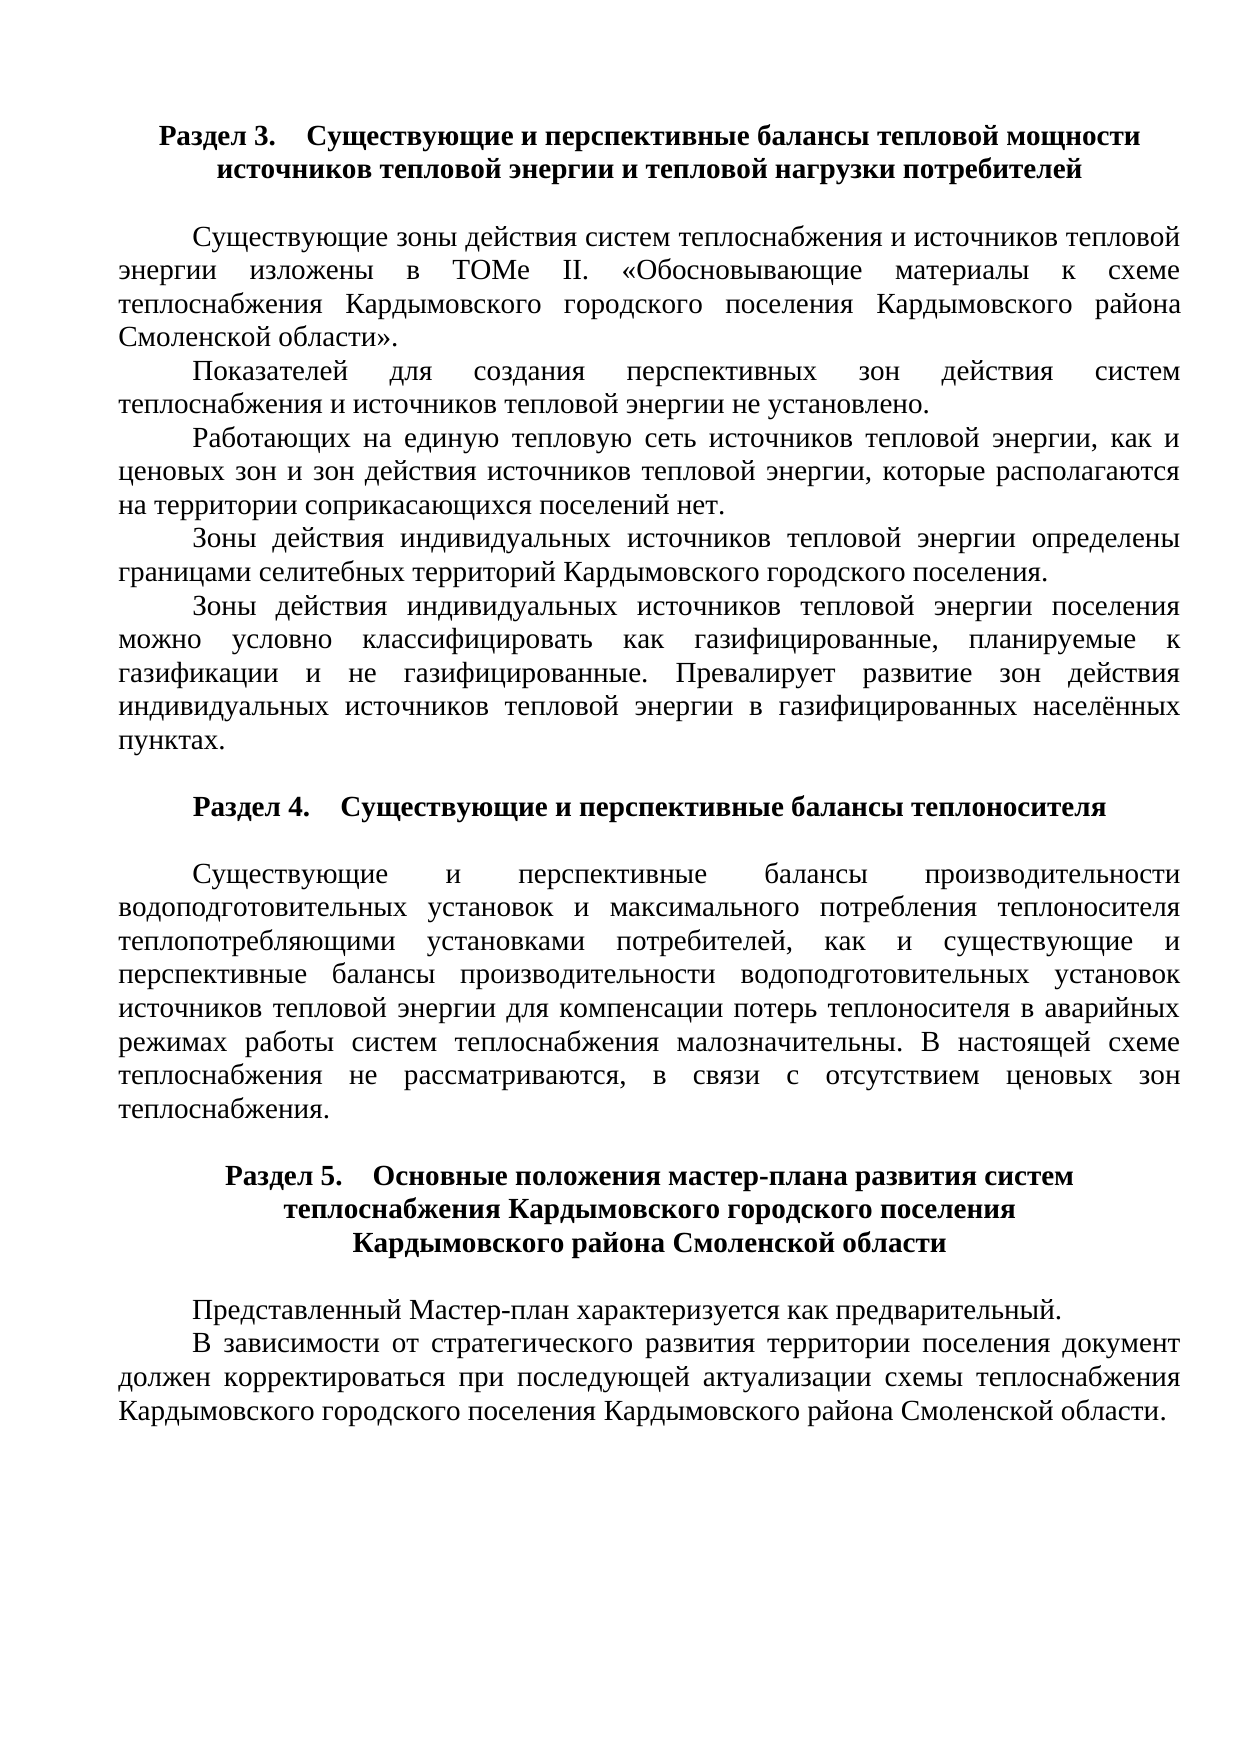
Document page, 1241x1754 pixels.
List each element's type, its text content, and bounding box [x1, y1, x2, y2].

text Представленный Мастер-план характеризуется как предварительный. [118, 1292, 1181, 1326]
text Зоны действия индивидуальных источников тепловой энергии поселения можно условно классифицировать как газифицированные, планируемые к газификации и не газифицированные. Превалирует развитие зон действия индивидуальных источников тепловой энергии в газифицированных населённых пунктах. [118, 588, 1181, 755]
text Существующие и перспективные балансы производительности водоподготовительных установок и максимального потребления теплоносителя теплопотребляющими установками потребителей, как и существующие и перспективные балансы производительности водоподготовительных установок источников тепловой энергии для компенсации потерь теплоносителя в аварийных режимах работы систем теплоснабжения малозначительны. В настоящей схеме теплоснабжения не рассматриваются, в связи с отсутствием ценовых зон теплоснабжения. [118, 856, 1181, 1124]
text Раздел 3. Существующие и перспективные балансы тепловой мощности источников тепловой энергии и тепловой нагрузки потребителей [118, 118, 1181, 185]
text Кардымовского района Смоленской области [118, 1225, 1181, 1258]
text Зоны действия индивидуальных источников тепловой энергии определены границами селитебных территорий Кардымовского городского поселения. [118, 521, 1181, 588]
text Существующие зоны действия систем теплоснабжения и источников тепловой энергии изложены в ТОМе II. «Обосновывающие материалы к схеме теплоснабжения Кардымовского городского поселения Кардымовского района Смоленской области». [118, 219, 1181, 353]
text Показателей для создания перспективных зон действия систем теплоснабжения и источников тепловой энергии не установлено. [118, 353, 1181, 420]
text Раздел 4. Существующие и перспективные балансы теплоносителя [118, 789, 1181, 822]
text Работающих на единую тепловую сеть источников тепловой энергии, как и ценовых зон и зон действия источников тепловой энергии, которые располагаются на территории соприкасающихся поселений нет. [118, 420, 1181, 521]
text Раздел 5. Основные положения мастер-плана развития систем теплоснабжения Кардымовского городского поселения [118, 1158, 1181, 1225]
text В зависимости от стратегического развития территории поселения документ должен корректироваться при последующей актуализации схемы теплоснабжения Кардымовского городского поселения Кардымовского района Смоленской области. [118, 1326, 1181, 1426]
